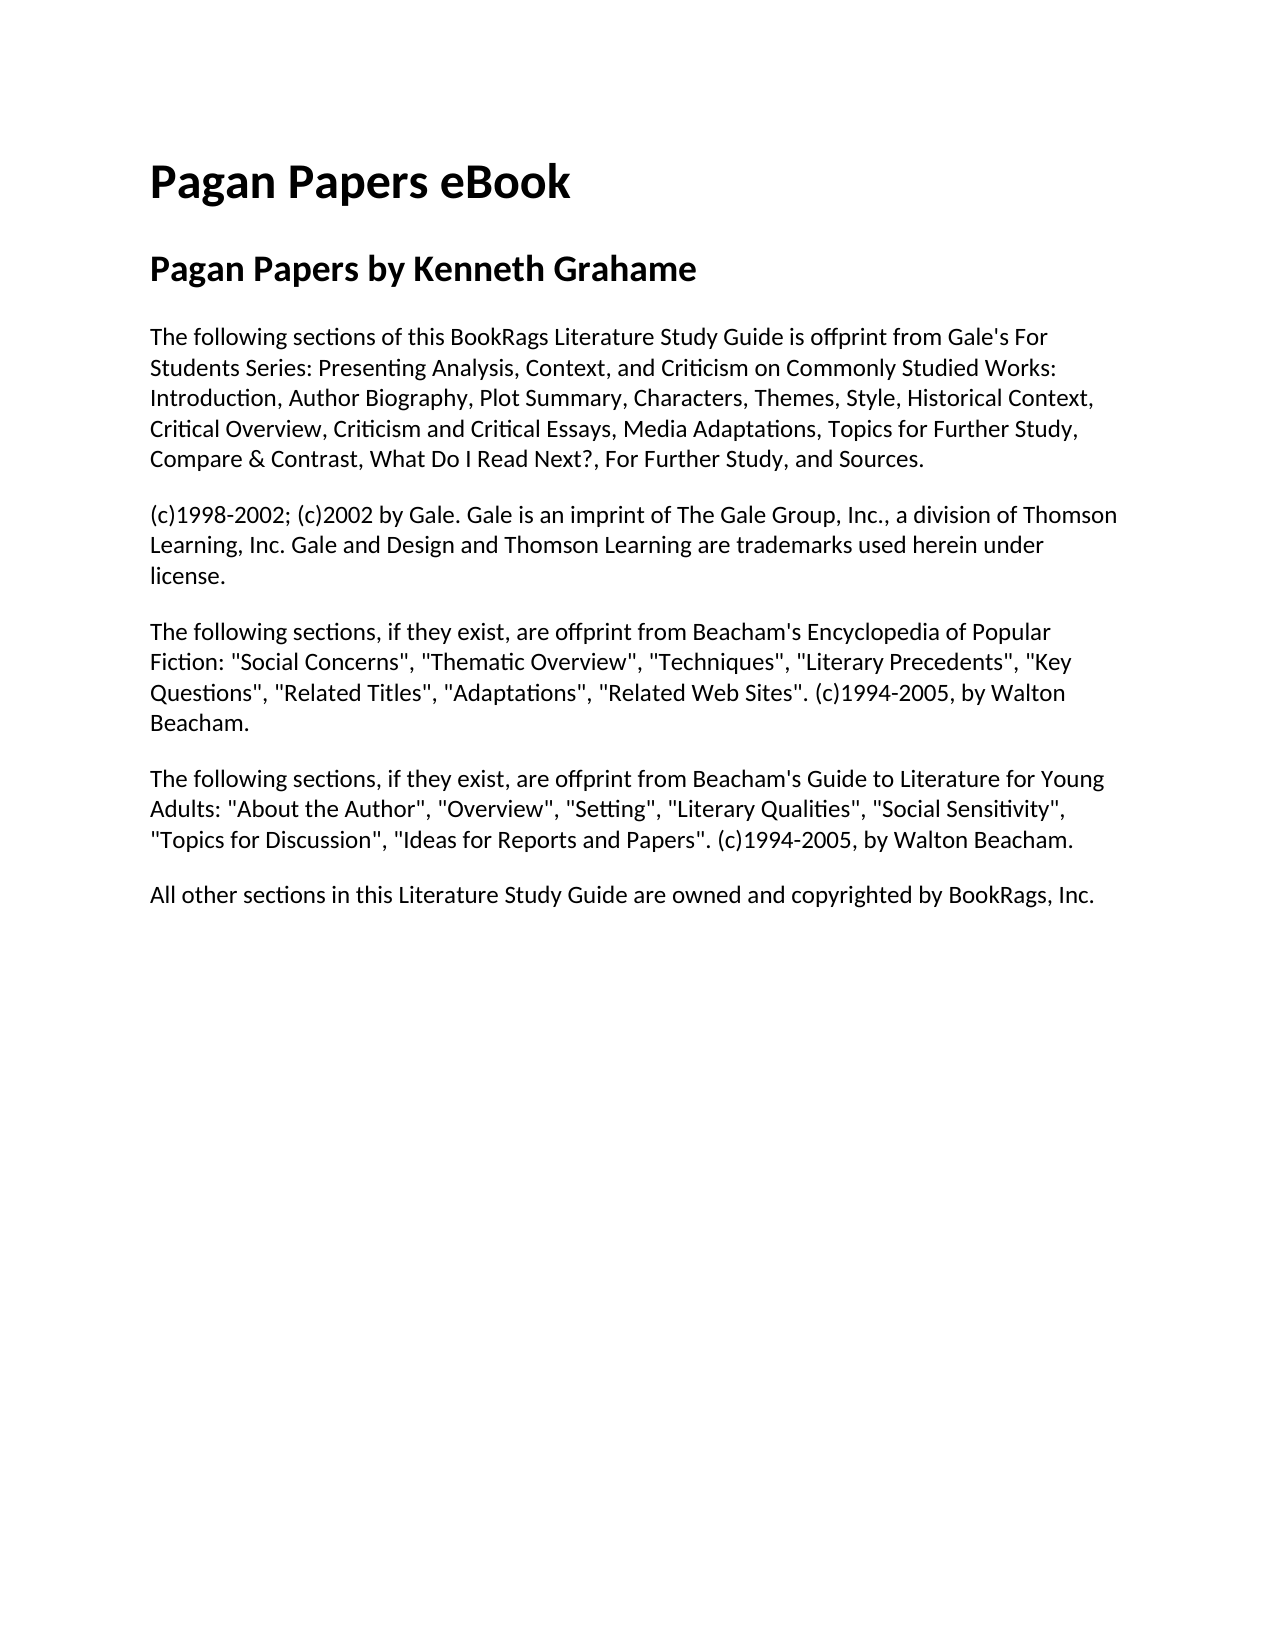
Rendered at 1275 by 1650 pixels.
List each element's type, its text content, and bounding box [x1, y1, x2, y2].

text Pagan Papers eBook [150, 150, 1125, 211]
text All other sections in this Literature Study Guide are owned and copyrighted by BookRags, Inc. [150, 879, 1125, 910]
text The following sections, if they exist, are offprint from Beacham's Guide to Literature for Young Adults: "About the Author", "Overview", "Setting", "Literary Qualities", "Social Sensitivity", "Topics for Discussion", "Ideas for Reports and Papers". (c)1994-2005, by Walton Beacham. [150, 763, 1125, 854]
text Pagan Papers by Kenneth Grahame [150, 244, 1125, 290]
text The following sections of this BookRags Literature Study Guide is offprint from Gale's For Students Series: Presenting Analysis, Context, and Criticism on Commonly Studied Works: Introduction, Author Biography, Plot Summary, Characters, Themes, Style, Historical Context, Critical Overview, Criticism and Critical Essays, Media Adaptations, Topics for Further Study, Compare & Contrast, What Do I Read Next?, For Further Study, and Sources. [150, 322, 1125, 474]
text The following sections, if they exist, are offprint from Beacham's Encyclopedia of Popular Fiction: "Social Concerns", "Thematic Overview", "Techniques", "Literary Precedents", "Key Questions", "Related Titles", "Adaptations", "Related Web Sites". (c)1994-2005, by Walton Beacham. [150, 616, 1125, 738]
text (c)1998-2002; (c)2002 by Gale. Gale is an imprint of The Gale Group, Inc., a division of Thomson Learning, Inc. Gale and Design and Thomson Learning are trademarks used herein under license. [150, 499, 1125, 591]
